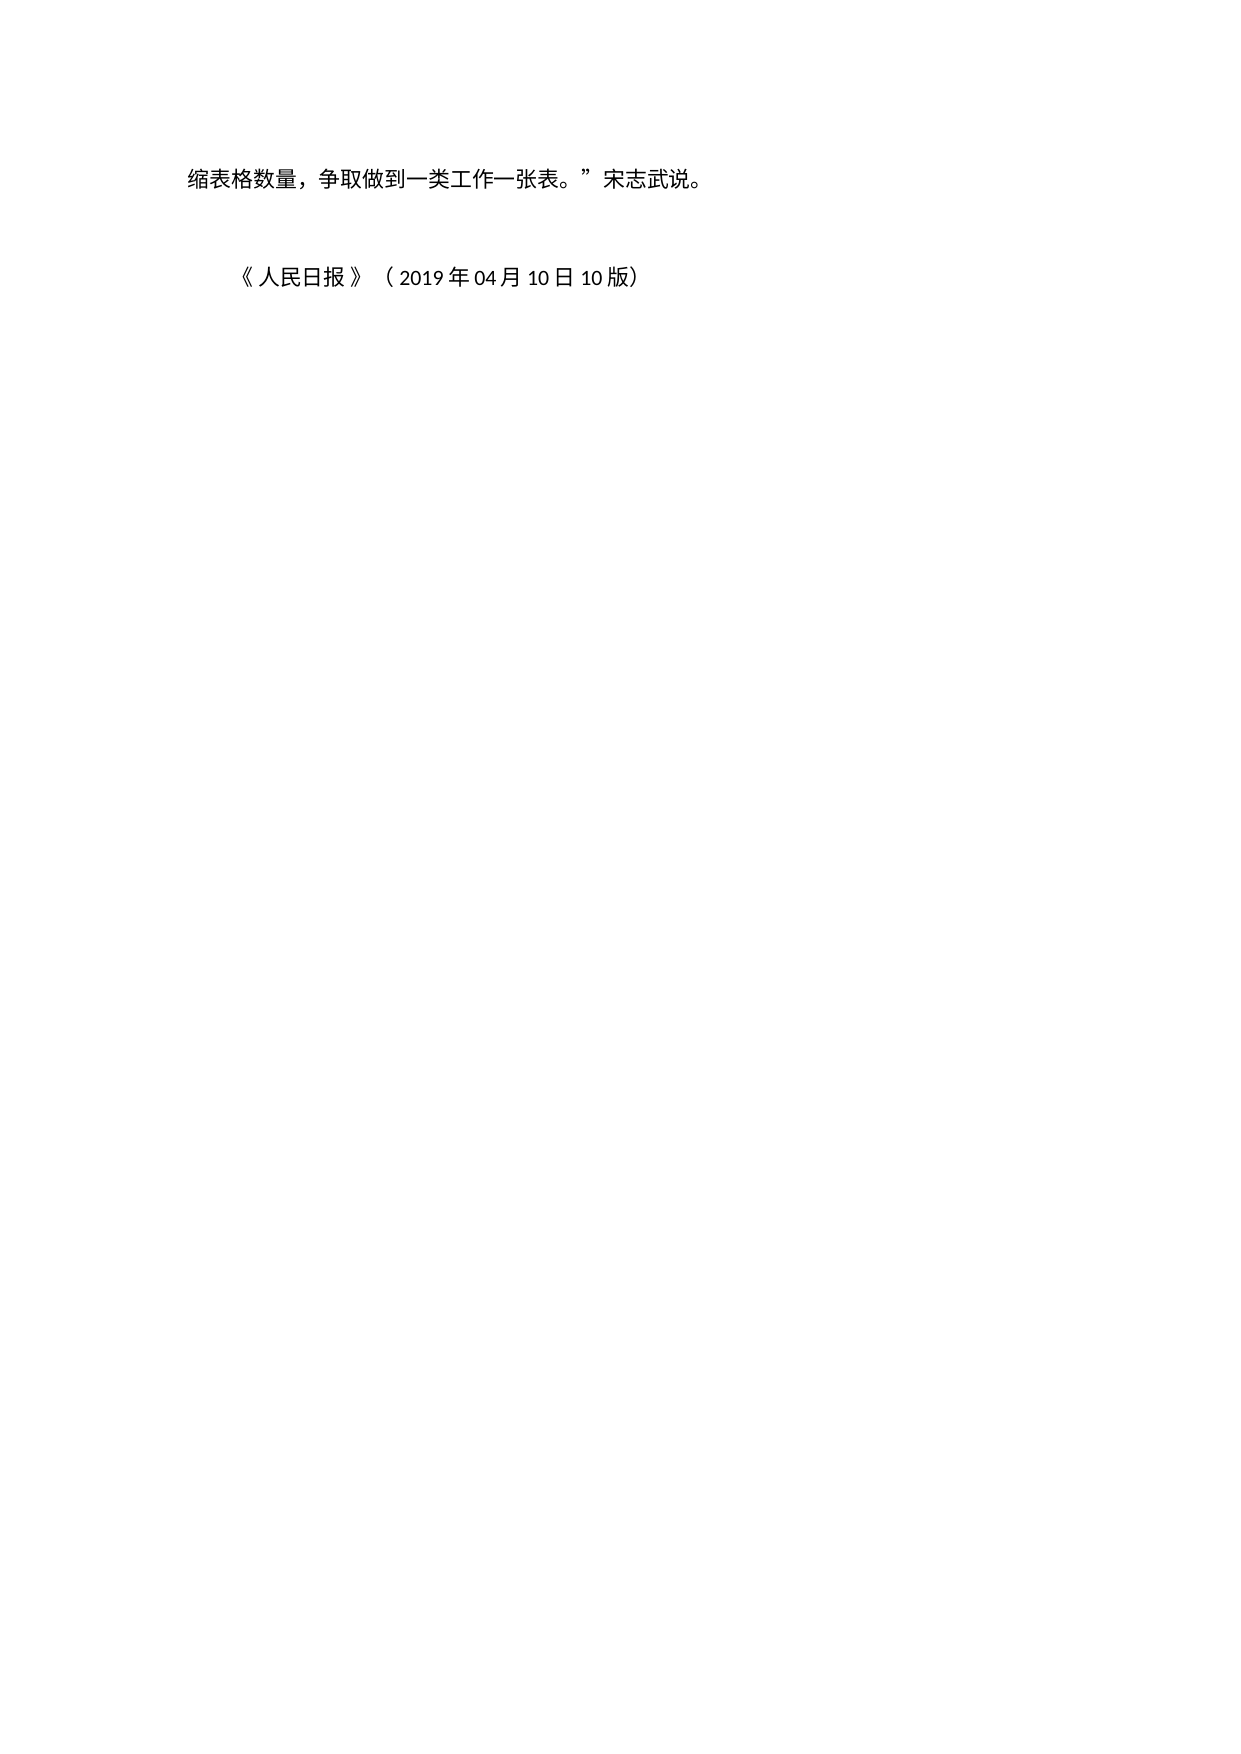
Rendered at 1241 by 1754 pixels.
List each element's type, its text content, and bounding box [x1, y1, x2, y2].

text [187, 162, 1053, 194]
text 《 人民日报 》（ 2019年04月10日 10 版） [187, 259, 1053, 292]
